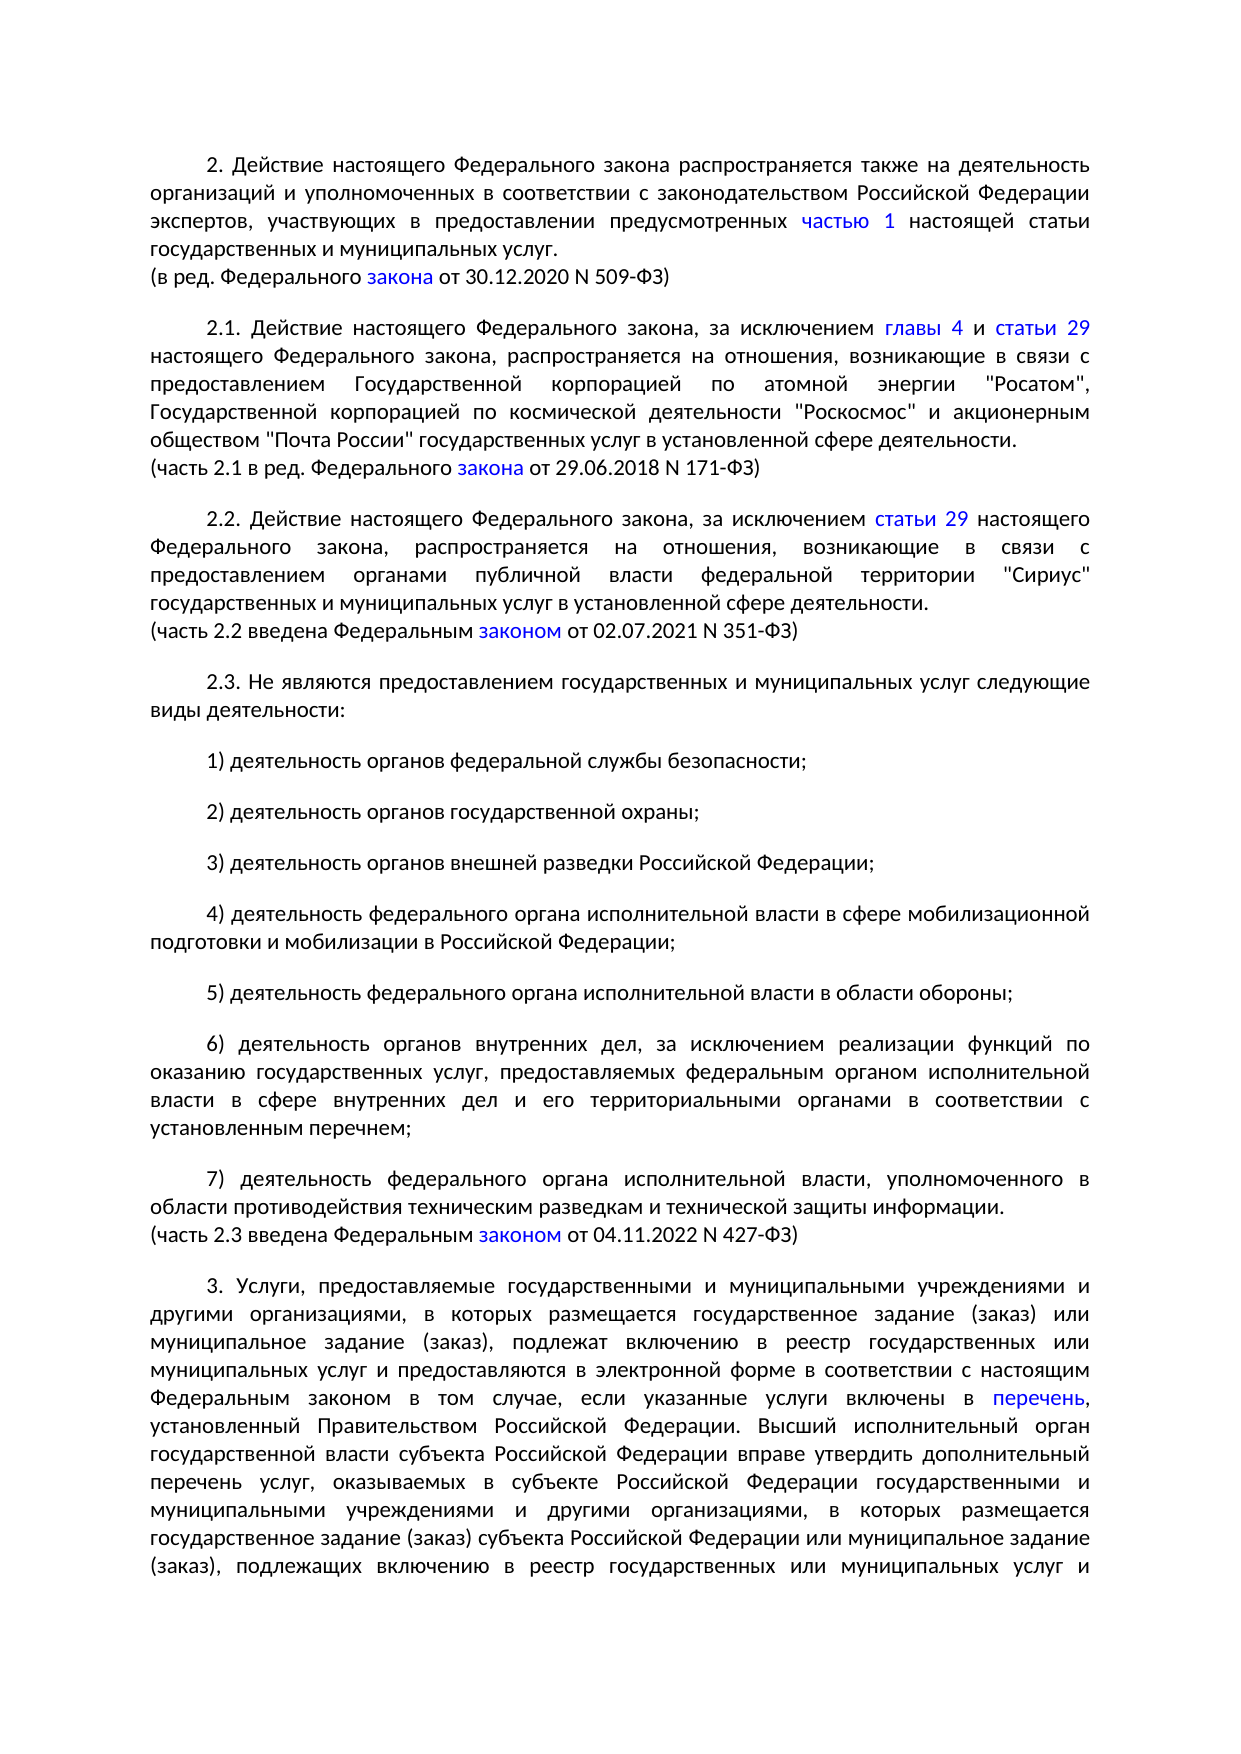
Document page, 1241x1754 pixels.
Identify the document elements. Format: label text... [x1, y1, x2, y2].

text 6) деятельность органов внутренних дел, за исключением реализации функций по оказанию государственных услуг, предоставляемых федеральным органом исполнительной власти в сфере внутренних дел и его территориальными органами в соответствии с установленным перечнем; [150, 1029, 1090, 1141]
text (часть 2.3 введена Федеральным законом от 04.11.2022 N 427-ФЗ) [150, 1220, 1090, 1248]
text 2.3. Не являются предоставлением государственных и муниципальных услуг следующие виды деятельности: [150, 667, 1090, 723]
text 2. Действие настоящего Федерального закона распространяется также на деятельность организаций и уполномоченных в соответствии с законодательством Российской Федерации экспертов, участвующих в предоставлении предусмотренных частью 1 настоящей статьи государственных и муниципальных услуг. [150, 150, 1090, 262]
text 7) деятельность федерального органа исполнительной власти, уполномоченного в области противодействия техническим разведкам и технической защиты информации. [150, 1164, 1090, 1220]
text 2.1. Действие настоящего Федерального закона, за исключением главы 4 и статьи 29 настоящего Федерального закона, распространяется на отношения, возникающие в связи с предоставлением Государственной корпорацией по атомной энергии "Росатом", Государственной корпорацией по космической деятельности "Роскосмос" и акционерным обществом "Почта России" государственных услуг в установленной сфере деятельности. [150, 313, 1090, 453]
text (часть 2.2 введена Федеральным законом от 02.07.2021 N 351-ФЗ) [150, 616, 1090, 644]
text (в ред. Федерального закона от 30.12.2020 N 509-ФЗ) [150, 262, 1090, 290]
text 1) деятельность органов федеральной службы безопасности; [150, 746, 1090, 774]
text (часть 2.1 в ред. Федерального закона от 29.06.2018 N 171-ФЗ) [150, 453, 1090, 481]
text 4) деятельность федерального органа исполнительной власти в сфере мобилизационной подготовки и мобилизации в Российской Федерации; [150, 899, 1090, 955]
text 2.2. Действие настоящего Федерального закона, за исключением статьи 29 настоящего Федерального закона, распространяется на отношения, возникающие в связи с предоставлением органами публичной власти федеральной территории "Сириус" государственных и муниципальных услуг в установленной сфере деятельности. [150, 504, 1090, 616]
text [150, 1271, 1090, 1579]
text 3) деятельность органов внешней разведки Российской Федерации; [150, 848, 1090, 876]
text 5) деятельность федерального органа исполнительной власти в области обороны; [150, 978, 1090, 1006]
text 2) деятельность органов государственной охраны; [150, 797, 1090, 825]
